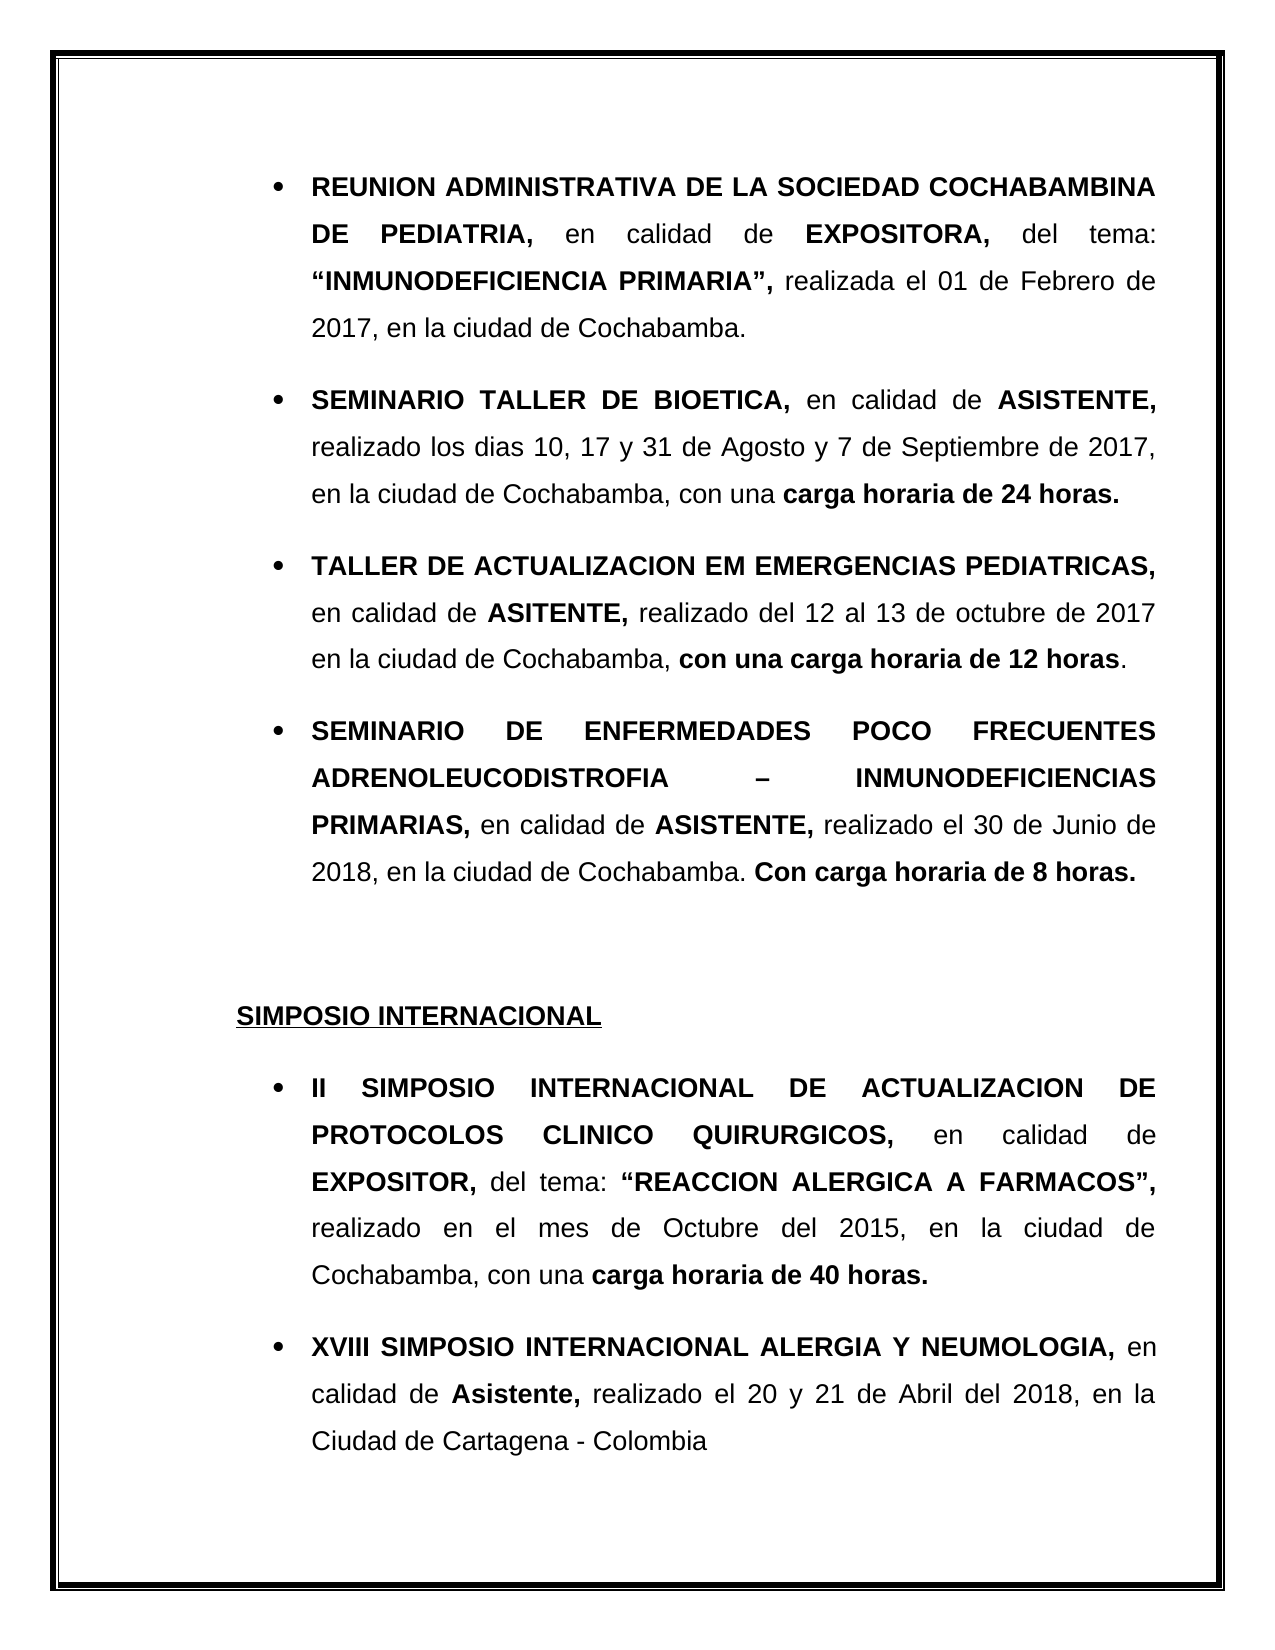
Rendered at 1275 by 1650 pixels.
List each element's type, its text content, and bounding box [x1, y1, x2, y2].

list REUNION ADMINISTRATIVA DE LA SOCIEDAD COCHABAMBINA DE PEDIATRIA, en calidad de EXPOSITORA, del tema: “INMUNODEFICIENCIA PRIMARIA”, realizada el 01 de Febrero de 2017, en la ciudad de Cochabamba. [274, 171, 1157, 343]
text SIMPOSIO INTERNACIONAL [236, 1000, 1157, 1031]
list XVIII SIMPOSIO INTERNACIONAL ALERGIA Y NEUMOLOGIA, en calidad de Asistente, realizado el 20 y 21 de Abril del 2018, en la Ciudad de Cartagena - Colombia [274, 1331, 1157, 1456]
list II SIMPOSIO INTERNACIONAL DE ACTUALIZACION DE PROTOCOLOS CLINICO QUIRURGICOS, en calidad de EXPOSITOR, del tema: “REACCION ALERGICA A FARMACOS”, realizado en el mes de Octubre del 2015, en la ciudad de Cochabamba, con una carga horaria de 40 horas. [274, 1072, 1157, 1291]
list SEMINARIO TALLER DE BIOETICA, en calidad de ASISTENTE, realizado los dias 10, 17 y 31 de Agosto y 7 de Septiembre de 2017, en la ciudad de Cochabamba, con una carga horaria de 24 horas. [274, 384, 1157, 509]
list TALLER DE ACTUALIZACION EM EMERGENCIAS PEDIATRICAS, en calidad de ASITENTE, realizado del 12 al 13 de octubre de 2017 en la ciudad de Cochabamba, con una carga horaria de 12 horas. [274, 549, 1157, 675]
list SEMINARIO DE ENFERMEDADES POCO FRECUENTES ADRENOLEUCODISTROFIA – INMUNODEFICIENCIAS PRIMARIAS, en calidad de ASISTENTE, realizado el 30 de Junio de 2018, en la ciudad de Cochabamba. Con carga horaria de 8 horas. [274, 715, 1157, 887]
